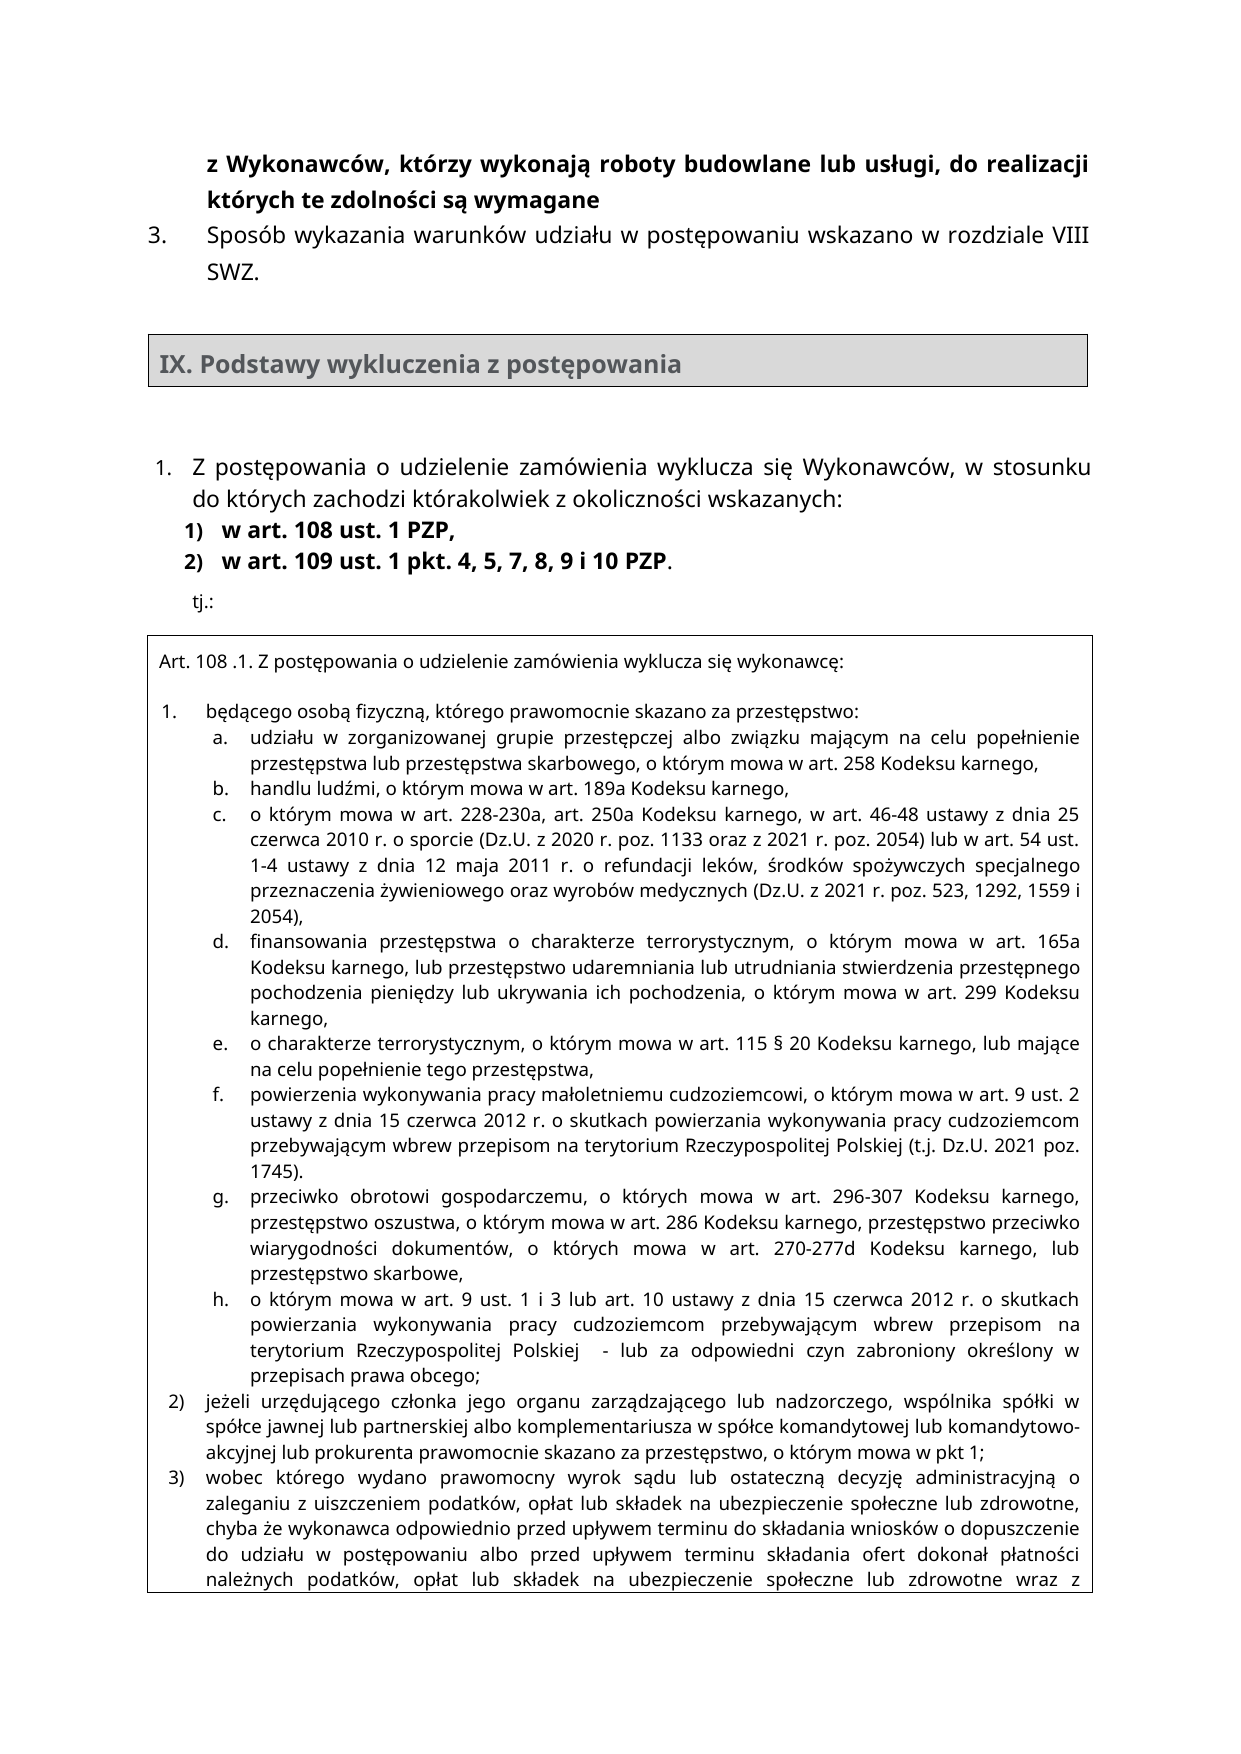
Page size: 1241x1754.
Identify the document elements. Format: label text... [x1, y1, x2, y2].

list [148, 148, 1091, 215]
list w art. 108 ust. 1 PZP, [184, 514, 1093, 545]
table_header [148, 636, 1092, 1592]
table_header IX. Podstawy wykluczenia z postępowania [149, 335, 1087, 386]
list w art. 109 ust. 1 pkt. 4, 5, 7, 8, 9 i 10 PZP. [184, 545, 1093, 576]
list Z postępowania o udzielenie zamówienia wyklucza się Wykonawców, w stosunku do których zachodzi którakolwiek z okoliczności wskazanych: [154, 451, 1093, 514]
list Sposób wykazania warunków udziału w postępowaniu wskazano w rozdziale VIII SWZ. [148, 219, 1091, 287]
text tj.: [192, 589, 1093, 614]
